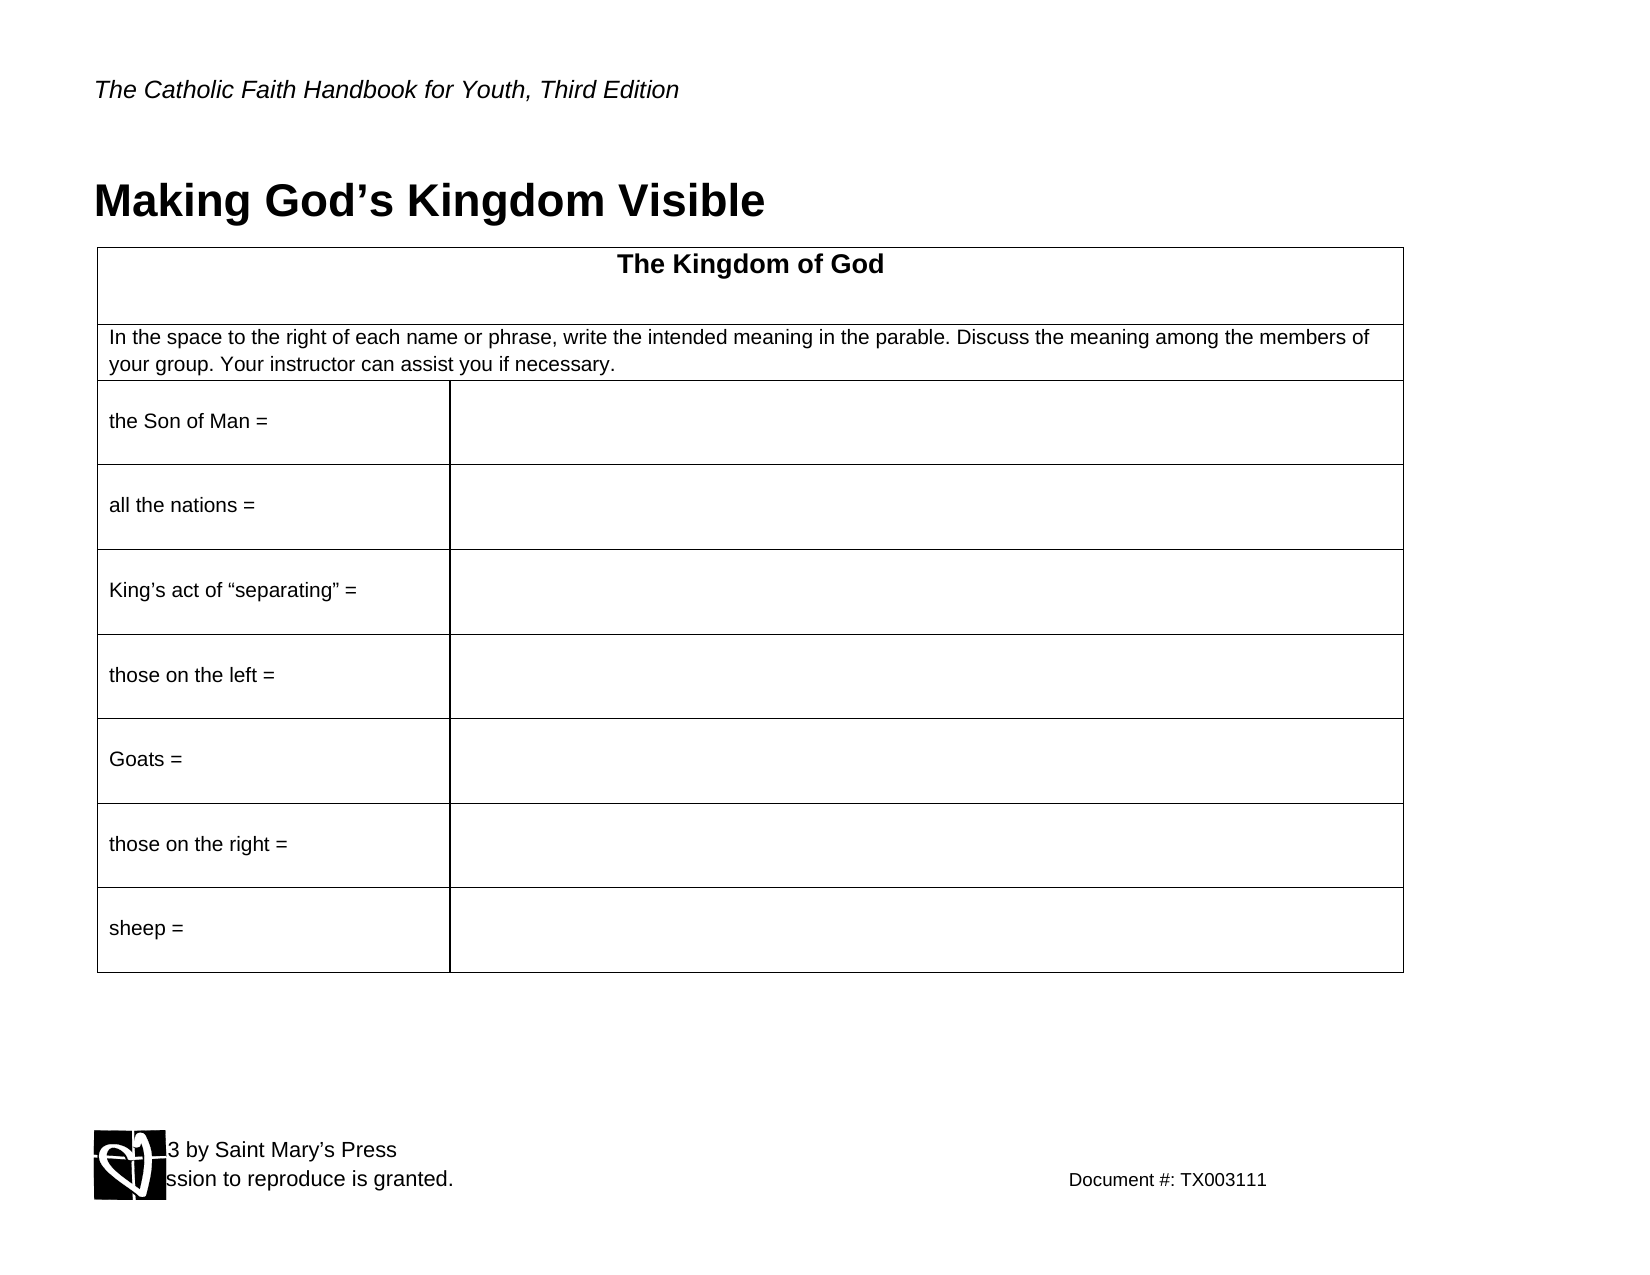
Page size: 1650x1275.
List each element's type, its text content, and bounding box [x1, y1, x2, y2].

table_cell In the space to the right of each name or phrase, write the intended meaning in the parable. Discuss the meaning among the members of your group. Your instructor can assist you if necessary. [98, 325, 1403, 380]
table_cell Goats = [98, 719, 449, 803]
table_header The Kingdom of God [98, 248, 1403, 324]
table_cell King’s act of “separating” = [98, 550, 449, 633]
table_cell sheep = [98, 888, 449, 972]
table_cell those on the left = [98, 635, 449, 718]
table_cell [451, 719, 1403, 803]
text Making God’s Kingdom Visible [94, 174, 1444, 226]
table_cell all the nations = [98, 465, 449, 549]
table_cell the Son of Man = [98, 381, 449, 464]
table_cell [451, 635, 1403, 718]
table_cell [451, 465, 1403, 549]
table_cell [451, 804, 1403, 887]
table_cell [451, 550, 1403, 633]
table_cell [451, 381, 1403, 464]
table_cell [451, 888, 1403, 972]
table_cell those on the right = [98, 804, 449, 887]
